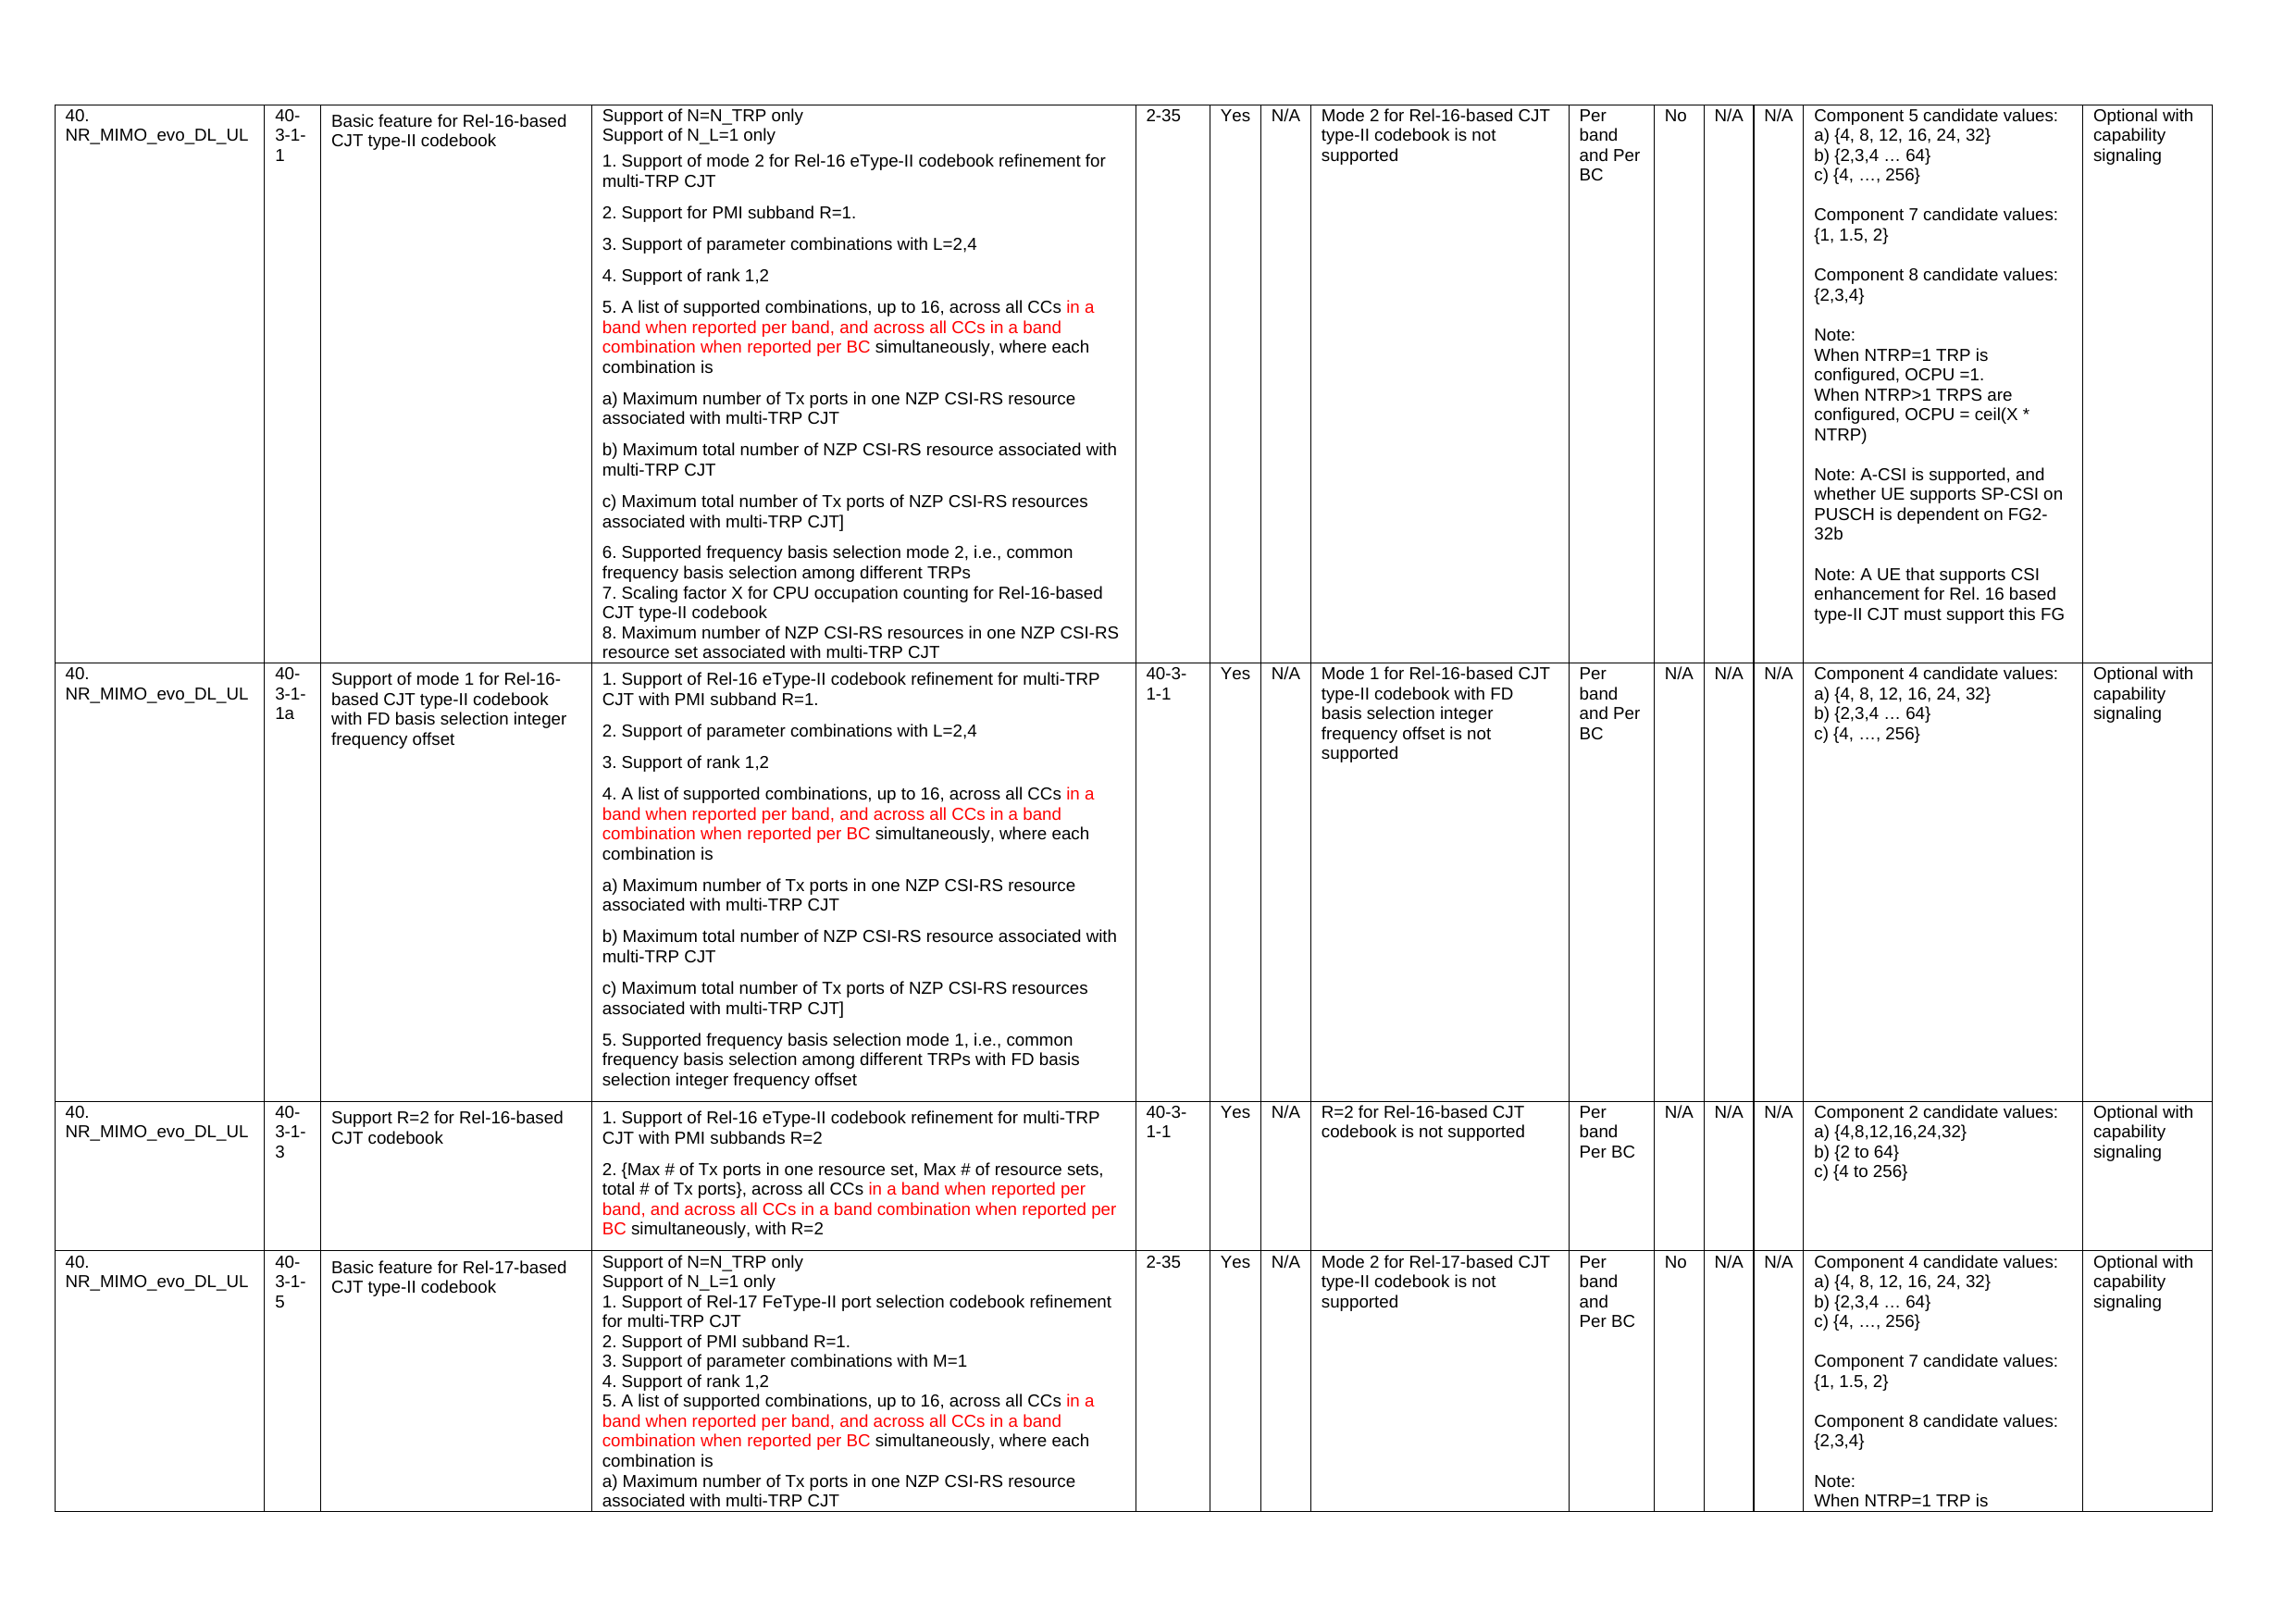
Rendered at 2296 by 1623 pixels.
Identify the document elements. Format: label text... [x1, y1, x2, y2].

table_cell R=2 for Rel-16-based CJT codebook is not supported [1311, 1102, 1569, 1250]
table_cell 1. Support of Rel-16 eType-II codebook refinement for multi-TRP CJT with PMI subbands R=2 2. {Max # of Tx ports in one resource set, Max # of resource sets, total # of Tx ports}, across all CCs in a band when reported per band, and across all CCs in a band combination when reported per BC simultaneously, with R=2 [592, 1102, 1136, 1250]
table_cell Component 4 candidate values: a) {4, 8, 12, 16, 24, 32} b) {2,3,4 … 64} c) {4, …, 256} [1804, 663, 2082, 1100]
table_cell 40-3-1-1a [265, 663, 320, 1100]
table_header Mode 2 for Rel-16-based CJT type-II codebook is not supported [1311, 105, 1569, 663]
table_header N/A [1261, 105, 1310, 663]
table_cell 40-3-1-5 [265, 1251, 320, 1511]
table_cell N/A [1755, 1102, 1803, 1250]
table_cell N/A [1655, 1102, 1704, 1250]
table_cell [56, 1251, 264, 1511]
table_cell Per band Per BC [1570, 1102, 1654, 1250]
table_header Optional with capability signaling [2083, 105, 2212, 663]
table_cell Yes [1210, 1102, 1260, 1250]
table_header N/A [1755, 105, 1803, 663]
table_cell No [1655, 1251, 1704, 1511]
table_cell N/A [1261, 663, 1310, 1100]
table_header Yes [1210, 105, 1260, 663]
table_header 40. NR_MIMO_evo_DL_UL [56, 105, 264, 663]
table_cell N/A [1755, 1251, 1803, 1511]
table_cell N/A [1261, 1251, 1310, 1511]
table_cell 40-3-1-3 [265, 1102, 320, 1250]
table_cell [2083, 1251, 2212, 1511]
table_cell N/A [1705, 663, 1753, 1100]
table_cell Support of mode 1 for Rel-16-based CJT type-II codebook with FD basis selection integer frequency offset [321, 663, 591, 1100]
table_cell 40-3-1-1 [1136, 663, 1210, 1100]
table_cell N/A [1655, 663, 1704, 1100]
table_header Support of N=N_TRP only Support of N_L=1 only 1. Support of mode 2 for Rel-16 eType-II codebook refinement for multi-TRP CJT 2. Support for PMI subband R=1. 3. Support of parameter combinations with L=2,4 4. Support of rank 1,2 5. A list of supported combinations, up to 16, across all CCs in a band when reported per band, and across all CCs in a band combination when reported per BC simultaneously, where each combination is a) Maximum number of Tx ports in one NZP CSI-RS resource associated with multi-TRP CJT b) Maximum total number of NZP CSI-RS resource associated with multi-TRP CJT c) Maximum total number of Tx ports of NZP CSI-RS resources associated with multi-TRP CJT] 6. Supported frequency basis selection mode 2, i.e., common frequency basis selection among different TRPs 7. Scaling factor X for CPU occupation counting for Rel-16-based CJT type-II codebook 8. Maximum number of NZP CSI-RS resources in one NZP CSI-RS resource set associated with multi-TRP CJT [592, 105, 1136, 663]
table_cell Optional with capability signaling [2083, 663, 2212, 1100]
table_header No [1655, 105, 1704, 663]
table_cell Component 2 candidate values: a) {4,8,12,16,24,32} b) {2 to 64} c) {4 to 256} [1804, 1102, 2082, 1250]
table_header 40-3-1-1 [265, 105, 320, 663]
table_cell Per band and Per BC [1570, 663, 1654, 1100]
table_header Basic feature for Rel-16-based CJT type-II codebook [321, 105, 591, 663]
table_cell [1311, 1251, 1569, 1511]
table_cell 1. Support of Rel-16 eType-II codebook refinement for multi-TRP CJT with PMI subband R=1. 2. Support of parameter combinations with L=2,4 3. Support of rank 1,2 4. A list of supported combinations, up to 16, across all CCs in a band when reported per band, and across all CCs in a band combination when reported per BC simultaneously, where each combination is a) Maximum number of Tx ports in one NZP CSI-RS resource associated with multi-TRP CJT b) Maximum total number of NZP CSI-RS resource associated with multi-TRP CJT c) Maximum total number of Tx ports of NZP CSI-RS resources associated with multi-TRP CJT] 5. Supported frequency basis selection mode 1, i.e., common frequency basis selection among different TRPs with FD basis selection integer frequency offset [592, 663, 1136, 1100]
table_cell N/A [1705, 1102, 1753, 1250]
table_cell 40-3-1-1 [1136, 1102, 1210, 1250]
table_header Component 5 candidate values: a) {4, 8, 12, 16, 24, 32} b) {2,3,4 … 64} c) {4, …, 256} Component 7 candidate values: {1, 1.5, 2} Component 8 candidate values: {2,3,4} Note: When NTRP=1 TRP is configured, OCPU =1. When NTRP>1 TRPS are configured, OCPU = ceil(X * NTRP) Note: A-CSI is supported, and whether UE supports SP-CSI on PUSCH is dependent on FG2-32b Note: A UE that supports CSI enhancement for Rel. 16 based type-II CJT must support this FG [1804, 105, 2082, 663]
table_cell 2-35 [1136, 1251, 1210, 1511]
table_header Per band and Per BC [1570, 105, 1654, 663]
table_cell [1804, 1251, 2082, 1511]
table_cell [321, 1251, 591, 1511]
table_cell Per band and Per BC [1570, 1251, 1654, 1511]
table_cell N/A [1705, 1251, 1753, 1511]
table_cell 40. NR_MIMO_evo_DL_UL [56, 1102, 264, 1250]
table_header N/A [1705, 105, 1753, 663]
table_cell Yes [1210, 1251, 1260, 1511]
table_cell Optional with capability signaling [2083, 1102, 2212, 1250]
table_cell Support R=2 for Rel-16-based CJT codebook [321, 1102, 591, 1250]
table_cell 40. NR_MIMO_evo_DL_UL [56, 663, 264, 1100]
table_cell Mode 1 for Rel-16-based CJT type-II codebook with FD basis selection integer frequency offset is not supported [1311, 663, 1569, 1100]
table_cell N/A [1755, 663, 1803, 1100]
table_cell N/A [1261, 1102, 1310, 1250]
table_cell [592, 1251, 1136, 1511]
table_cell Yes [1210, 663, 1260, 1100]
table_header 2-35 [1136, 105, 1210, 663]
